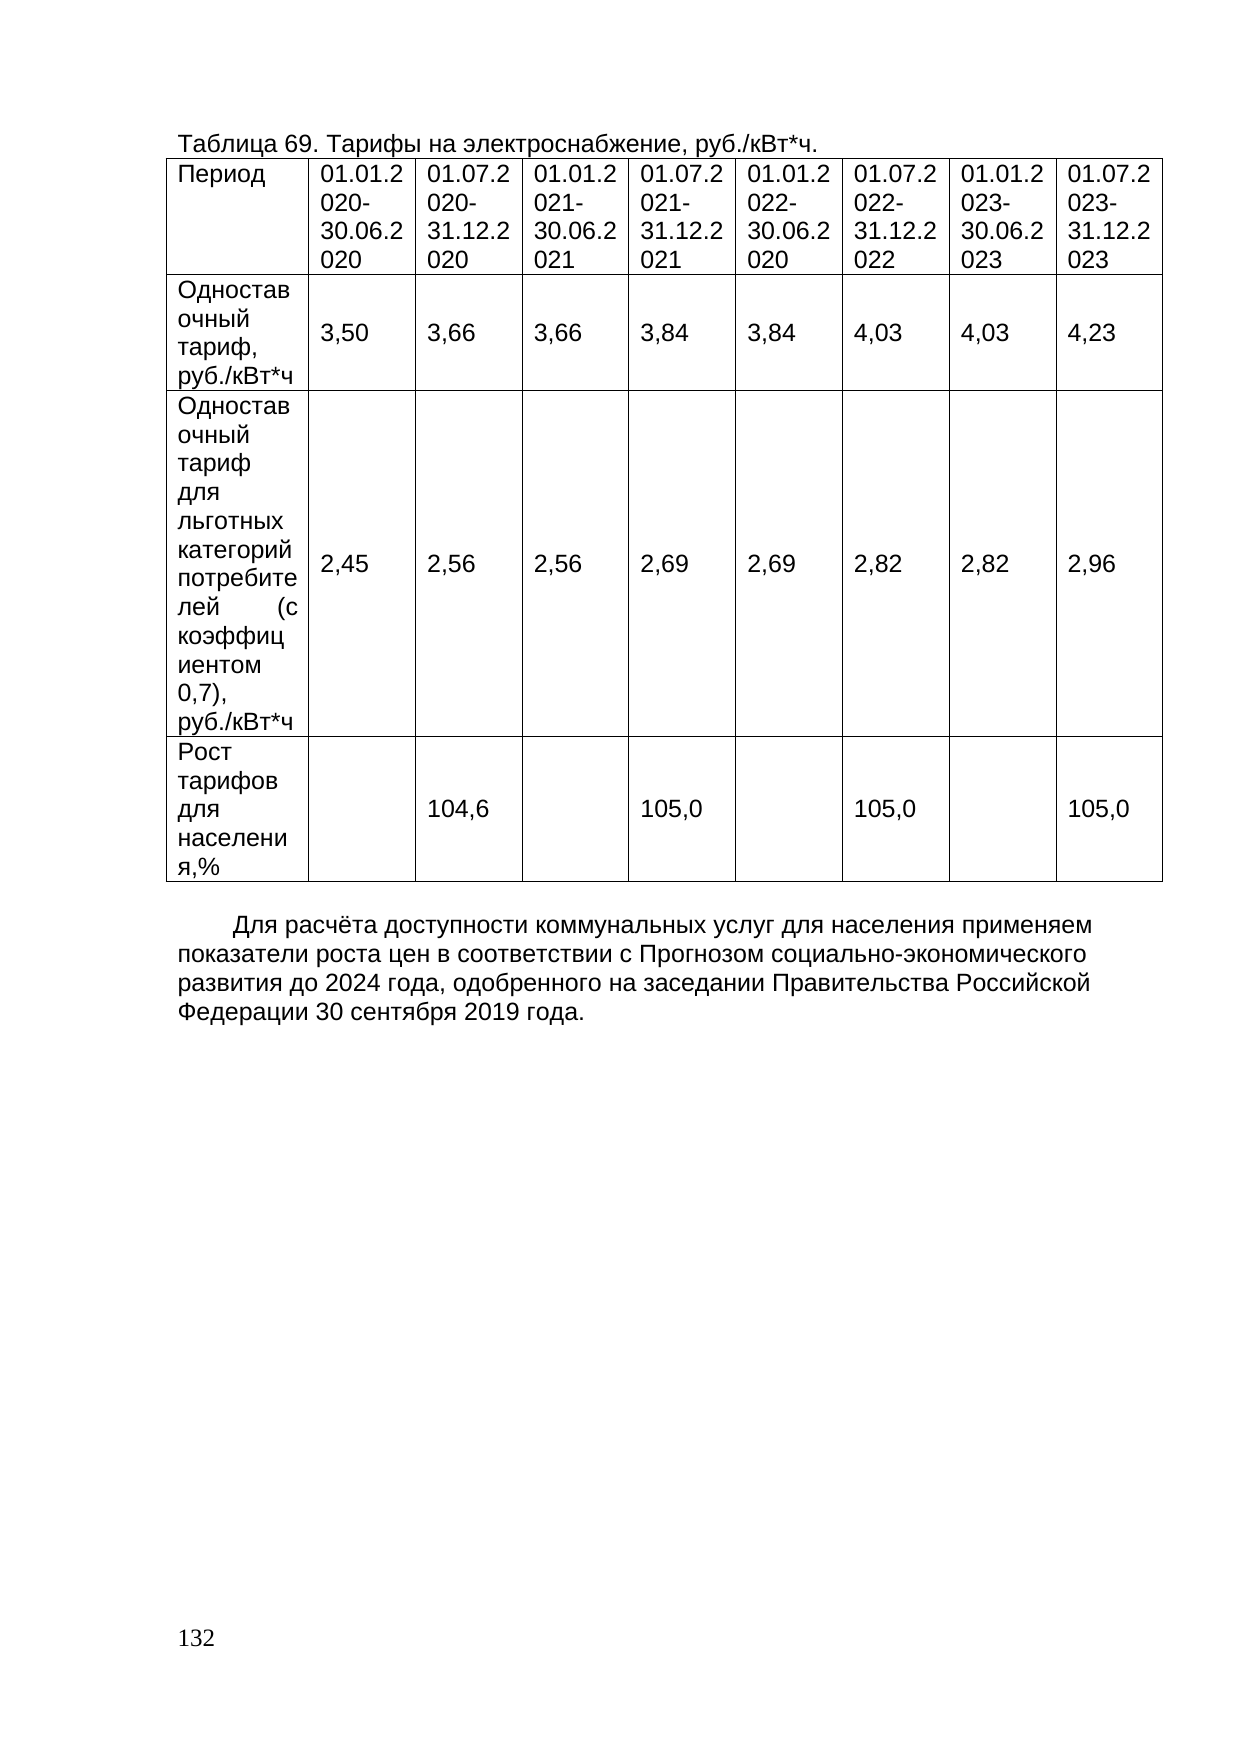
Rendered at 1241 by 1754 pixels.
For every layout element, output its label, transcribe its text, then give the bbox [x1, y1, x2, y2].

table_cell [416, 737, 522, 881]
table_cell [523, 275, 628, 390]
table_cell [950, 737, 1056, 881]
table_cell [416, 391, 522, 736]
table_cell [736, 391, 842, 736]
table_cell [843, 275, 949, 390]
text Таблица 69. Тарифы на электроснабжение, руб./кВт*ч. [177, 129, 1152, 158]
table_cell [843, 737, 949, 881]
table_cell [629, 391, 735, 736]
text Для расчёта доступности коммунальных услуг для населения применяем показатели роста цен в соответствии с Прогнозом социально-экономического развития до 2024 года, одобренного на заседании Правительства Российской Федерации 30 сентября 2019 года. [177, 911, 1152, 1026]
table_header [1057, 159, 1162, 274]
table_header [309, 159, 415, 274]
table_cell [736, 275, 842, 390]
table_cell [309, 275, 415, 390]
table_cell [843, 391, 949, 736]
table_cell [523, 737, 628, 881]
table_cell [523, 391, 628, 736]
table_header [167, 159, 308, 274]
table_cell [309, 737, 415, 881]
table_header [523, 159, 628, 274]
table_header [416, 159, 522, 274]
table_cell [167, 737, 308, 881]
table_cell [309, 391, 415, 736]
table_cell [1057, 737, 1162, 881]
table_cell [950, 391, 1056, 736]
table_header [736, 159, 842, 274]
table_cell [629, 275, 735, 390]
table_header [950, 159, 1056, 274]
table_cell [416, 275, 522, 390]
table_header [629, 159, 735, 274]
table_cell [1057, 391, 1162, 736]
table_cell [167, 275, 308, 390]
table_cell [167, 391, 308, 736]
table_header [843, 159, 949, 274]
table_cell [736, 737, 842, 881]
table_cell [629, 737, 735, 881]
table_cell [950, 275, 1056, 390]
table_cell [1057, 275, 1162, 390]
